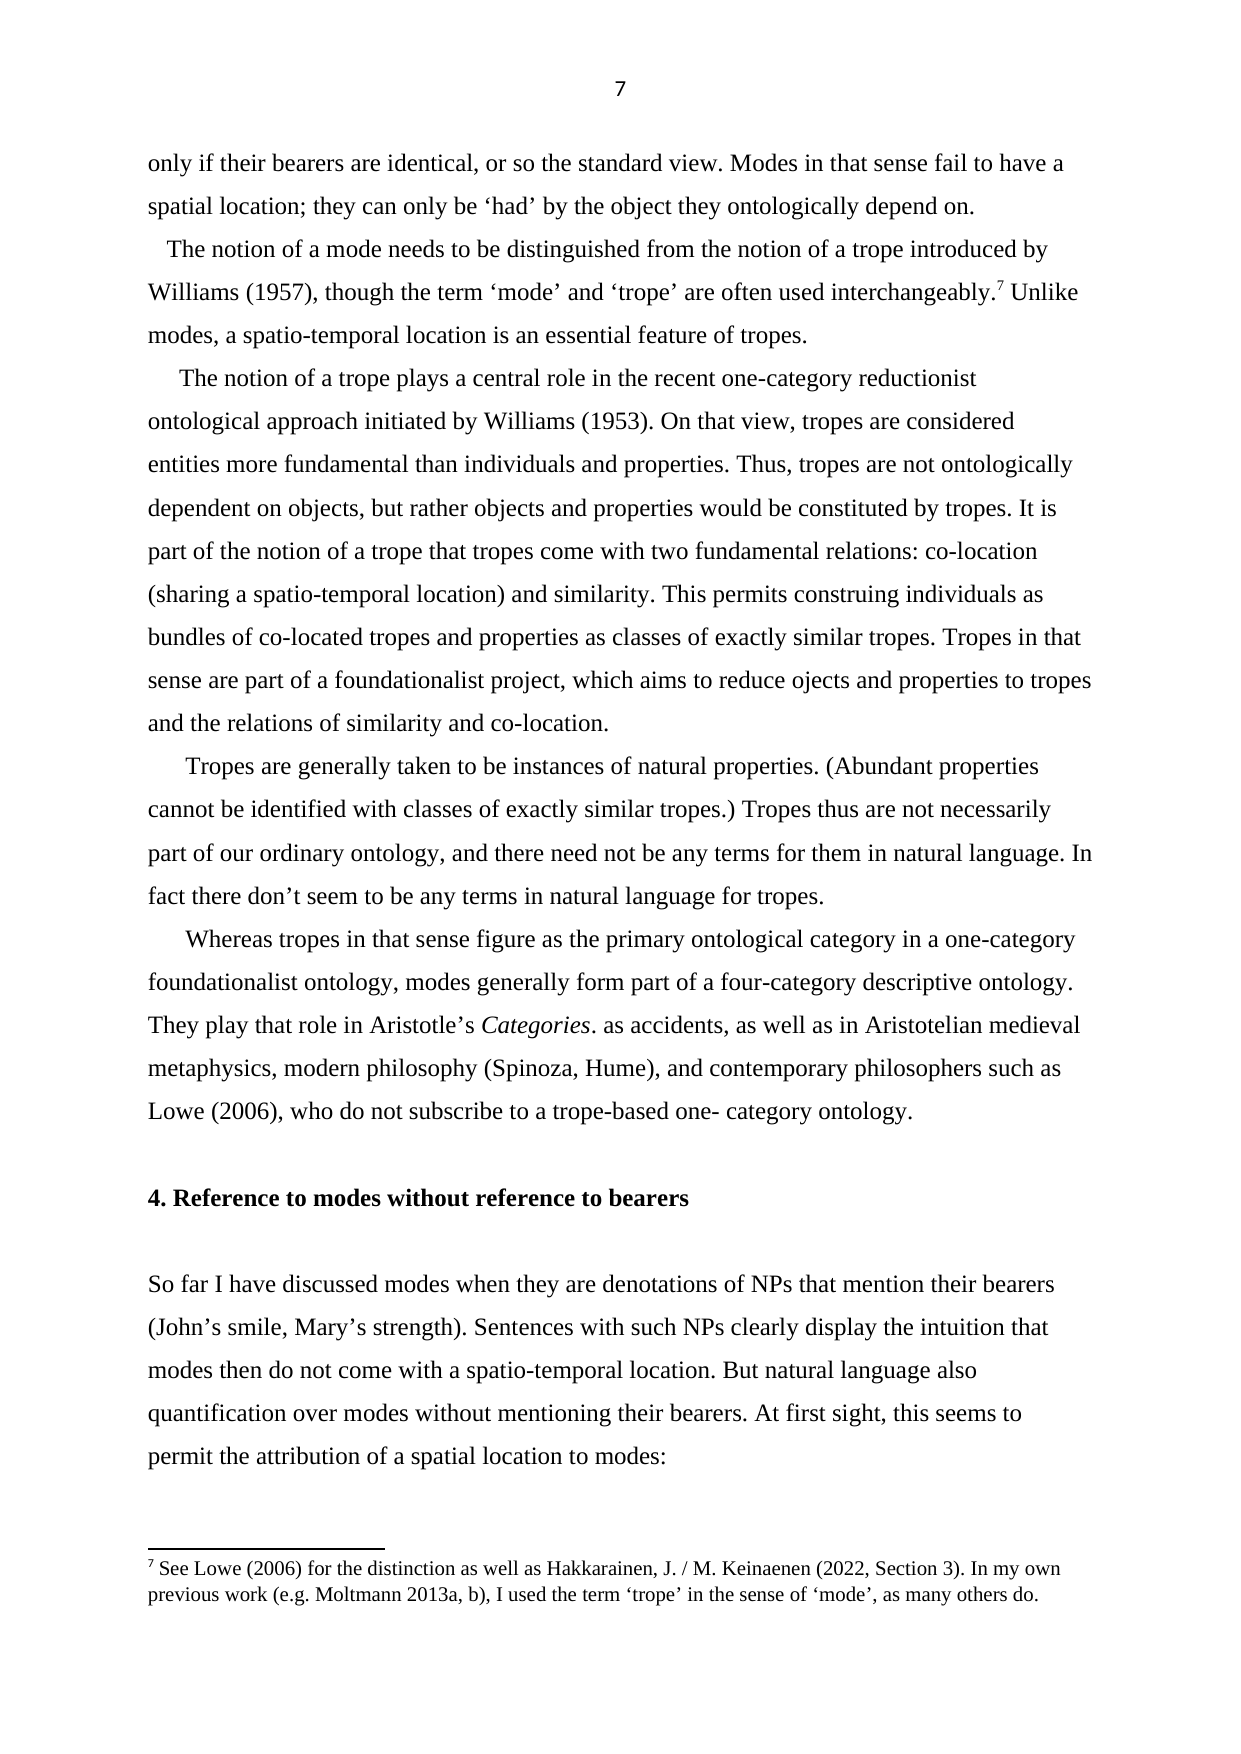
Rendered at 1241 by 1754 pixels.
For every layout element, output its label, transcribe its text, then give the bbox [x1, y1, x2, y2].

text So far I have discussed modes when they are denotations of NPs that mention their bearers (John’s smile, Mary’s strength). Sentences with such NPs clearly display the intuition that modes then do not come with a spatio-temporal location. But natural language also quantification over modes without mentioning their bearers. At first sight, this seems to permit the attribution of a spatial location to modes: [148, 1269, 1093, 1470]
text The notion of a trope plays a central role in the recent one-category reductionist ontological approach initiated by Williams (1953). On that view, tropes are considered entities more fundamental than individuals and properties. Thus, tropes are not ontologically dependent on objects, but rather objects and properties would be constituted by tropes. It is part of the notion of a trope that tropes come with two fundamental relations: co-location (sharing a spatio-temporal location) and similarity. This permits construing individuals as bundles of co-located tropes and properties as classes of exactly similar tropes. Tropes in that sense are part of a foundationalist project, which aims to reduce ojects and properties to tropes and the relations of similarity and co-location. [148, 363, 1093, 737]
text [148, 148, 1093, 219]
text Tropes are generally taken to be instances of natural properties. (Abundant properties cannot be identified with classes of exactly similar tropes.) Tropes thus are not necessarily part of our ordinary ontology, and there need not be any terms for them in natural language. In fact there don’t seem to be any terms in natural language for tropes. [148, 751, 1093, 909]
text Whereas tropes in that sense figure as the primary ontological category in a one-category foundationalist ontology, modes generally form part of a four-category descriptive ontology. They play that role in Aristotle’s Categories. as accidents, as well as in Aristotelian medieval metaphysics, modern philosophy (Spinoza, Hume), and contemporary philosophers such as Lowe (2006), who do not subscribe to a trope-based one- category ontology. [148, 924, 1093, 1125]
text 4. Reference to modes without reference to bearers [148, 1183, 1093, 1211]
text The notion of a mode needs to be distinguished from the notion of a trope introduced by Williams (1957), though the term ‘mode’ and ‘trope’ are often used interchangeably. Unlike modes, a spatio-temporal location is an essential feature of tropes. [148, 234, 1093, 349]
